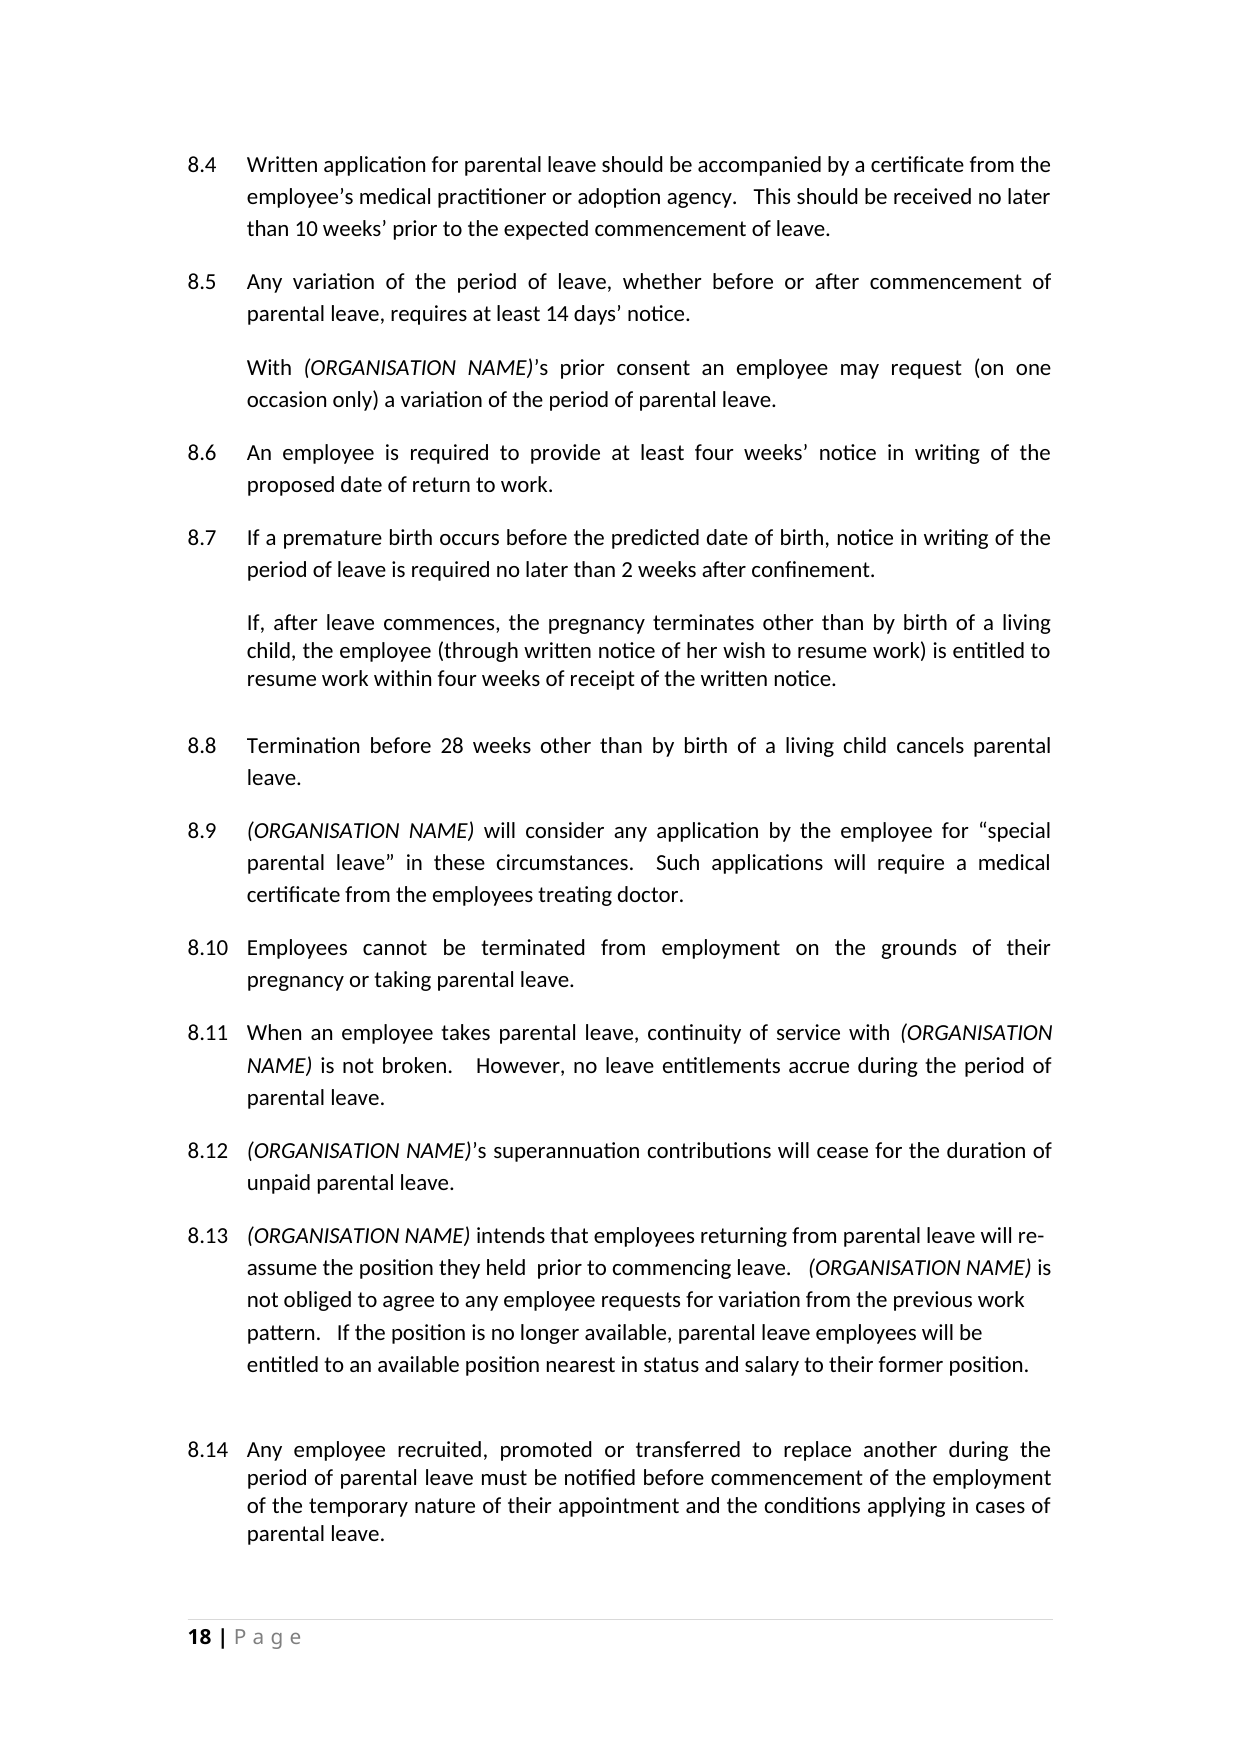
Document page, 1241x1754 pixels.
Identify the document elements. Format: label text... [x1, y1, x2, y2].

text With (ORGANISATION NAME)’s prior consent an employee may request (on one occasion only) a variation of the period of parental leave. [247, 353, 1053, 413]
text 8.10 Employees cannot be terminated from employment on the grounds of their pregnancy or taking parental leave. [187, 933, 1053, 993]
text 8.12 (ORGANISATION NAME)’s superannuation contributions will cease for the duration of unpaid parental leave. [187, 1136, 1053, 1196]
text 8.5 Any variation of the period of leave, whether before or after commencement of parental leave, requires at least 14 days’ notice. [187, 267, 1053, 328]
text 8.13 (ORGANISATION NAME) intends that employees returning from parental leave will re-assume the position they held prior to commencing leave. (ORGANISATION NAME) is not obliged to agree to any employee requests for variation from the previous work pattern. If the position is no longer available, parental leave employees will be entitled to an available position nearest in status and salary to their former position. [187, 1221, 1053, 1411]
text 8.8 Termination before 28 weeks other than by birth of a living child cancels parental leave. [187, 731, 1053, 791]
text 8.7 If a premature birth occurs before the predicted date of birth, notice in writing of the period of leave is required no later than 2 weeks after confinement. [187, 523, 1053, 583]
list Any employee recruited, promoted or transferred to replace another during the period of parental leave must be notified before commencement of the employment of the temporary nature of their appointment and the conditions applying in cases of parental leave. [187, 1436, 1053, 1548]
text 8.11 When an employee takes parental leave, continuity of service with (ORGANISATION NAME) is not broken. However, no leave entitlements accrue during the period of parental leave. [187, 1018, 1053, 1111]
text If, after leave commences, the pregnancy terminates other than by birth of a living child, the employee (through written notice of her wish to resume work) is entitled to resume work within four weeks of receipt of the written notice. [187, 608, 1053, 692]
text 8.9 (ORGANISATION NAME) will consider any application by the employee for “special parental leave” in these circumstances. Such applications will require a medical certificate from the employees treating doctor. [187, 816, 1053, 908]
text 8.4 Written application for parental leave should be accompanied by a certificate from the employee’s medical practitioner or adoption agency. This should be received no later than 10 weeks’ prior to the expected commencement of leave. [187, 150, 1053, 242]
text 8.6 An employee is required to provide at least four weeks’ notice in writing of the proposed date of return to work. [187, 438, 1053, 498]
